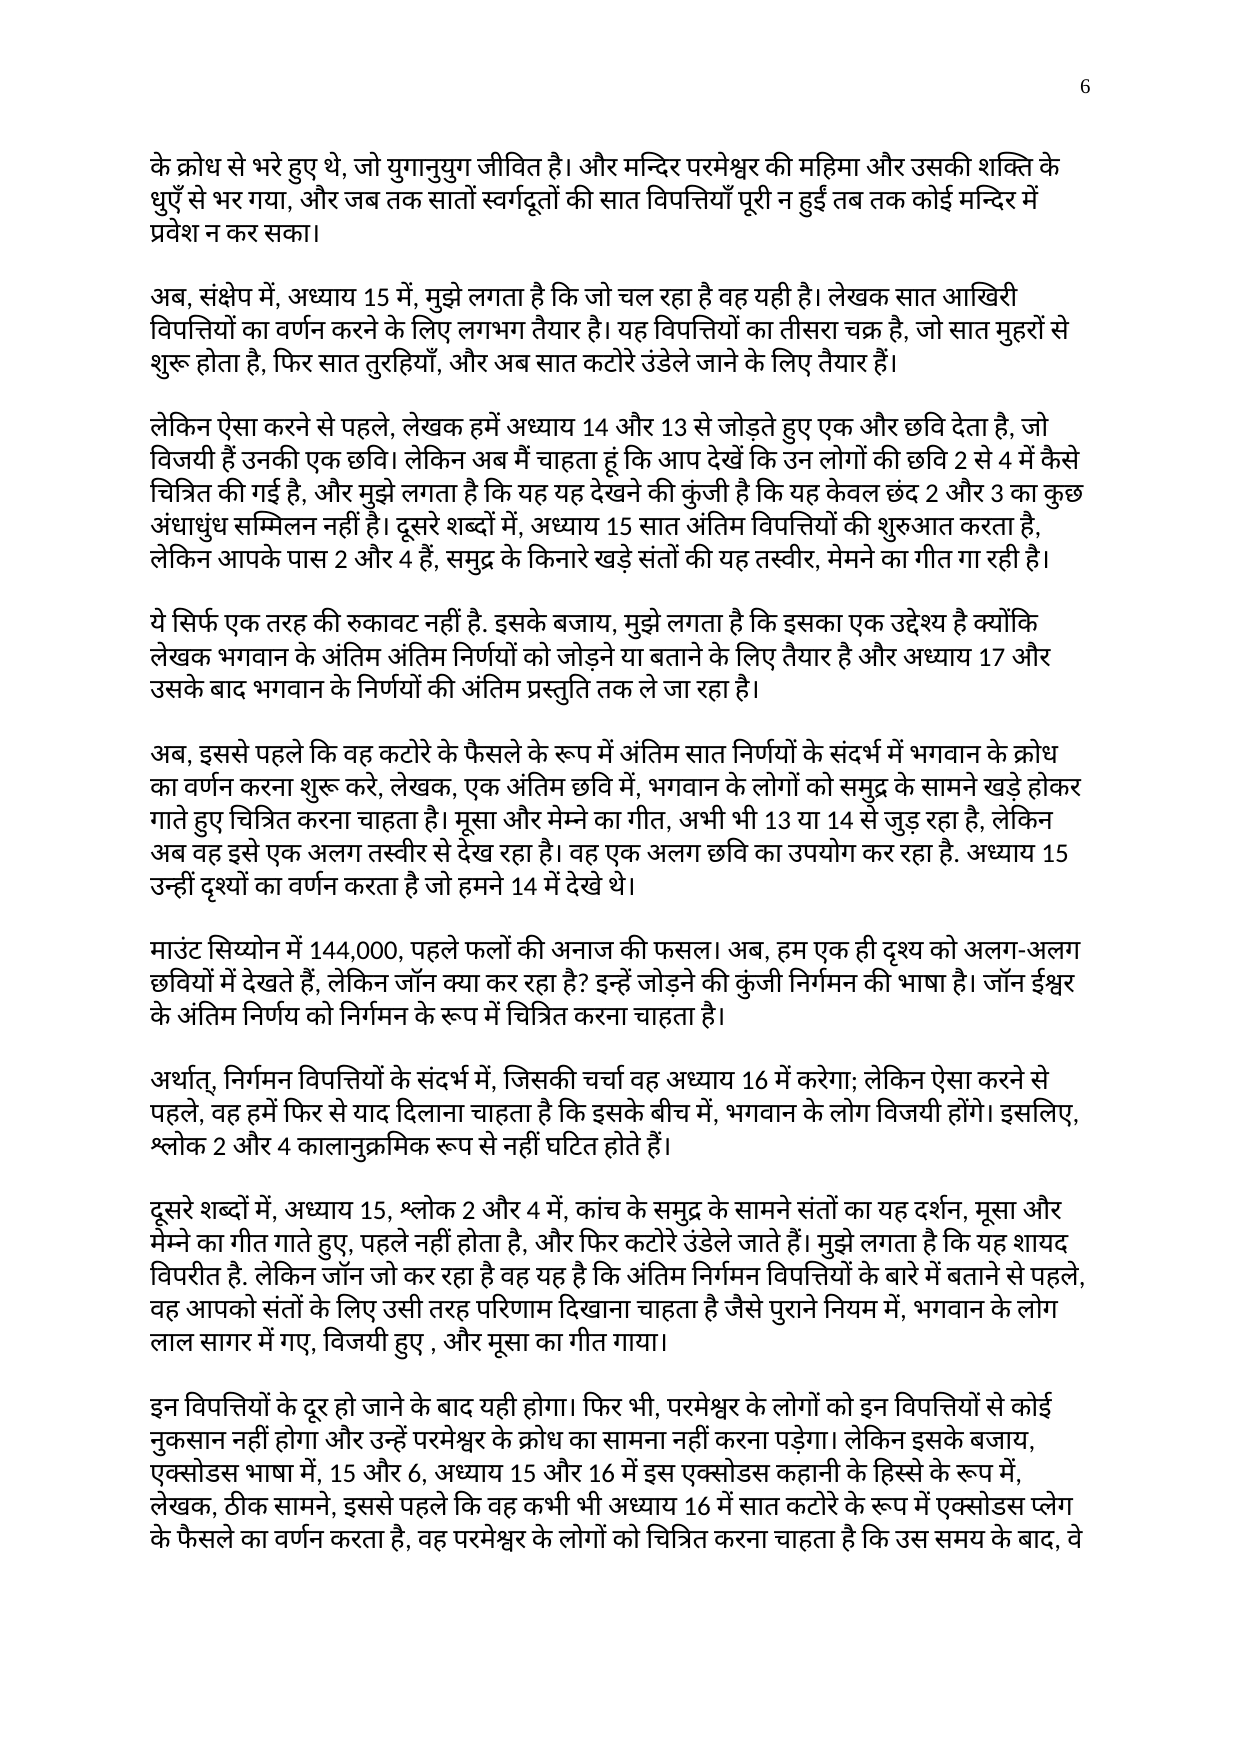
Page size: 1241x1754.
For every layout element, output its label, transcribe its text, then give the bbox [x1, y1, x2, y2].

text दूसरे शब्दों में, अध्याय 15, श्लोक 2 और 4 में, कांच के समुद्र के सामने संतों का यह दर्शन, मूसा और मेम्ने का गीत गाते हुए, पहले नहीं होता है, और फिर कटोरे उंडेले जाते हैं। मुझे लगता है कि यह शायद विपरीत है. लेकिन जॉन जो कर रहा है वह यह है कि अंतिम निर्गमन विपत्तियों के बारे में बताने से पहले, वह आपको संतों के लिए उसी तरह परिणाम दिखाना चाहता है जैसे पुराने नियम में, भगवान के लोग लाल सागर में गए, विजयी हुए , और मूसा का गीत गाया। [150, 1193, 1090, 1359]
text माउंट सिय्योन में 144,000, पहले फलों की अनाज की फसल। अब, हम एक ही दृश्य को अलग-अलग छवियों में देखते हैं, लेकिन जॉन क्या कर रहा है? इन्हें जोड़ने की कुंजी निर्गमन की भाषा है। जॉन ईश्वर के अंतिम निर्णय को निर्गमन के रूप में चित्रित करना चाहता है। [150, 933, 1090, 1032]
text अब, संक्षेप में, अध्याय 15 में, मुझे लगता है कि जो चल रहा है वह यही है। लेखक सात आखिरी विपत्तियों का वर्णन करने के लिए लगभग तैयार है। यह विपत्तियों का तीसरा चक्र है, जो सात मुहरों से शुरू होता है, फिर सात तुरहियाँ, और अब सात कटोरे उंडेले जाने के लिए तैयार हैं। [150, 280, 1090, 379]
text लेकिन ऐसा करने से पहले, लेखक हमें अध्याय 14 और 13 से जोड़ते हुए एक और छवि देता है, जो विजयी हैं उनकी एक छवि। लेकिन अब मैं चाहता हूं कि आप देखें कि उन लोगों की छवि 2 से 4 में कैसे चित्रित की गई है, और मुझे लगता है कि यह यह देखने की कुंजी है कि यह केवल छंद 2 और 3 का कुछ अंधाधुंध सम्मिलन नहीं है। दूसरे शब्दों में, अध्याय 15 सात अंतिम विपत्तियों की शुरुआत करता है, लेकिन आपके पास 2 और 4 हैं, समुद्र के किनारे खड़े संतों की यह तस्वीर, मेमने का गीत गा रही है। [150, 410, 1090, 576]
text अब, इससे पहले कि वह कटोरे के फैसले के रूप में अंतिम सात निर्णयों के संदर्भ में भगवान के क्रोध का वर्णन करना शुरू करे, लेखक, एक अंतिम छवि में, भगवान के लोगों को समुद्र के सामने खड़े होकर गाते हुए चित्रित करना चाहता है। मूसा और मेम्ने का गीत, अभी भी 13 या 14 से जुड़ रहा है, लेकिन अब वह इसे एक अलग तस्वीर से देख रहा है। वह एक अलग छवि का उपयोग कर रहा है. अध्याय 15 उन्हीं दृश्यों का वर्णन करता है जो हमने 14 में देखे थे। [150, 737, 1090, 902]
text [150, 1390, 1090, 1555]
text ये सिर्फ एक तरह की रुकावट नहीं है. इसके बजाय, मुझे लगता है कि इसका एक उद्देश्य है क्योंकि लेखक भगवान के अंतिम अंतिम निर्णयों को जोड़ने या बताने के लिए तैयार है और अध्याय 17 और उसके बाद भगवान के निर्णयों की अंतिम प्रस्तुति तक ले जा रहा है। [150, 607, 1090, 706]
text अर्थात्, निर्गमन विपत्तियों के संदर्भ में, जिसकी चर्चा वह अध्याय 16 में करेगा; लेकिन ऐसा करने से पहले, वह हमें फिर से याद दिलाना चाहता है कि इसके बीच में, भगवान के लोग विजयी होंगे। इसलिए, श्लोक 2 और 4 कालानुक्रमिक रूप से नहीं घटित होते हैं। [150, 1063, 1090, 1162]
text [150, 150, 1090, 249]
